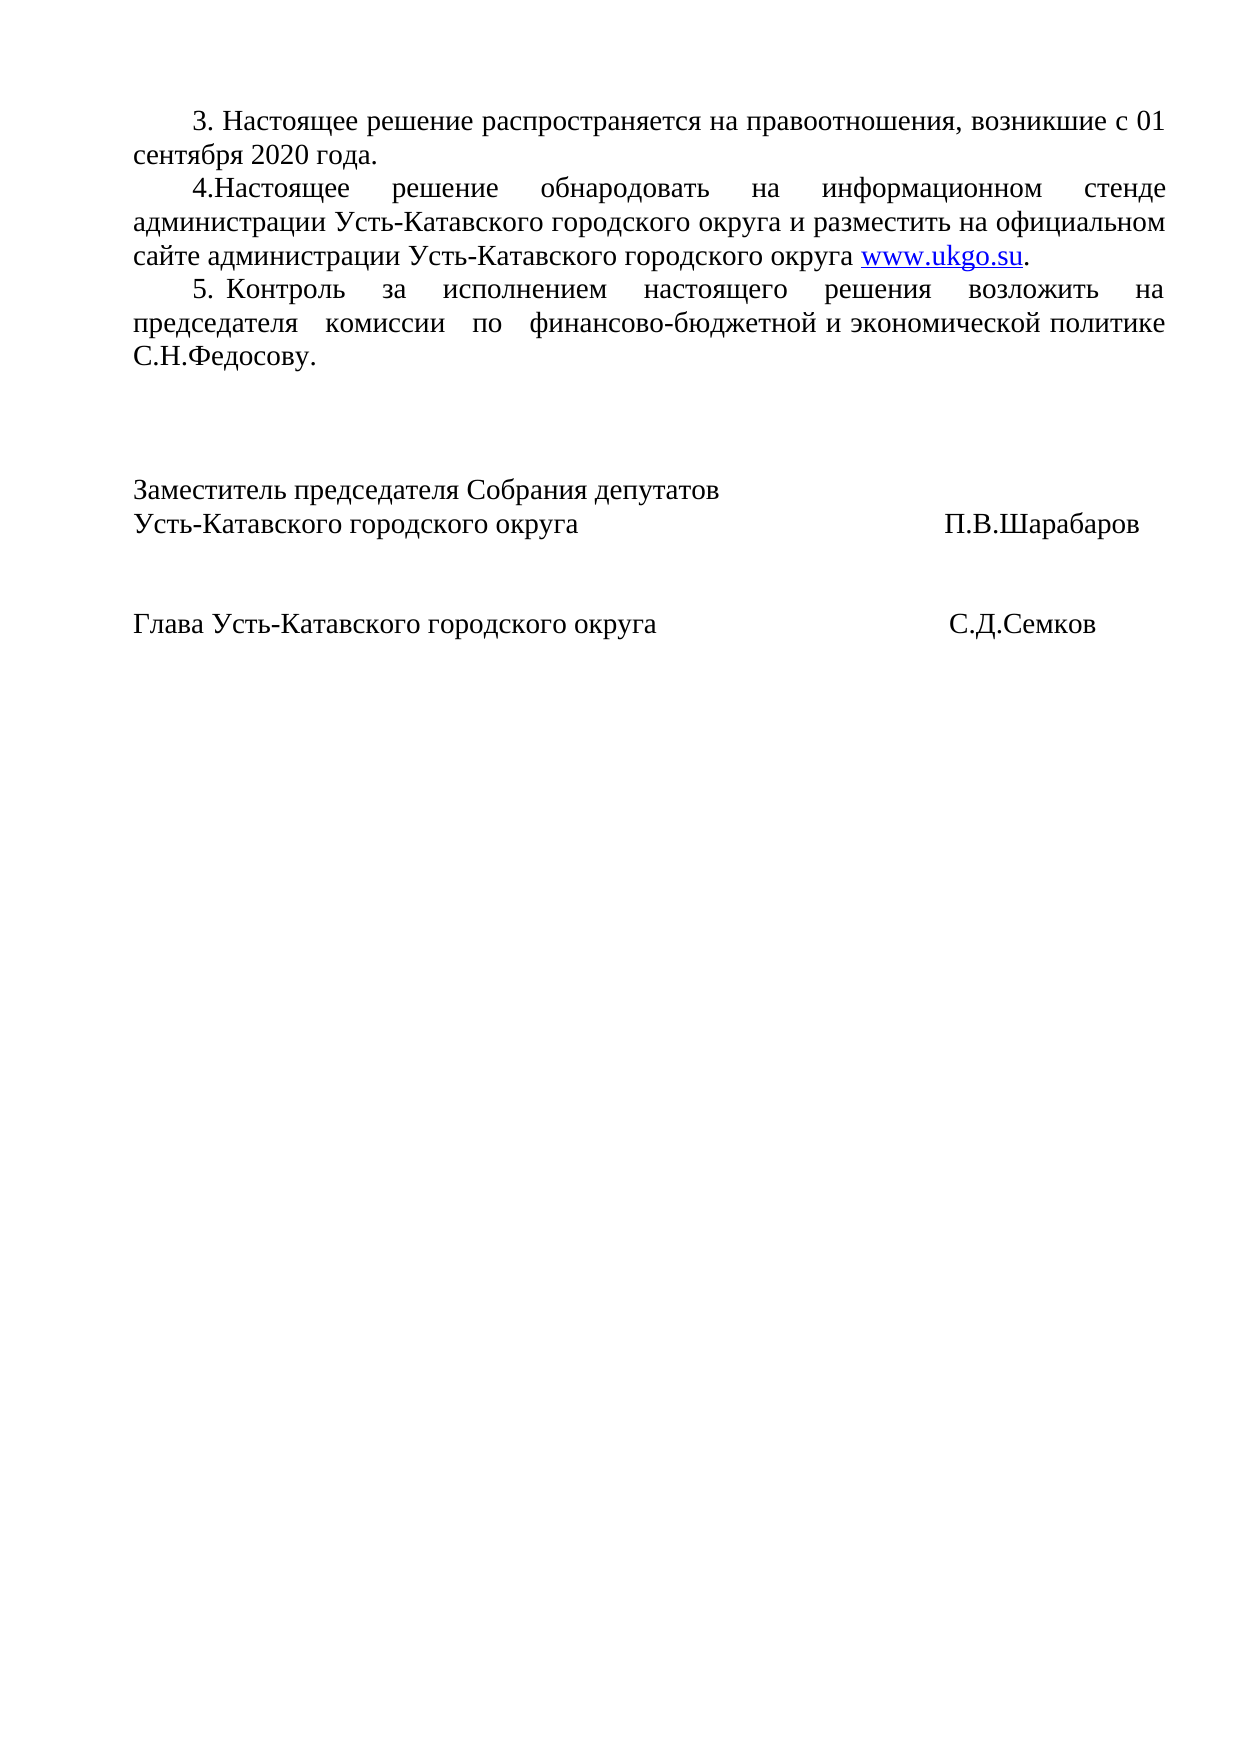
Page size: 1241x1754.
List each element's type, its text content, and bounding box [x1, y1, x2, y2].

text Заместитель председателя Собрания депутатов [133, 472, 1166, 506]
text 3. Настоящее решение распространяется на правоотношения, возникшие с 01 сентября 2020 года. [133, 103, 1167, 171]
text Глава Усть-Катавского городского округа С.Д.Семков [133, 607, 1166, 640]
text Усть-Катавского городского округа П.В.Шарабаров [133, 506, 1166, 539]
text 4.Настоящее решение обнародовать на информационном стенде администрации Усть-Катавского городского округа и разместить на официальном сайте администрации Усть-Катавского городского округа www.ukgo.su. [133, 171, 1167, 271]
text 5. Контроль за исполнением настоящего решения возложить на председателя комиссии по финансово-бюджетной и экономической политике С.Н.Федосову. [133, 271, 1166, 372]
